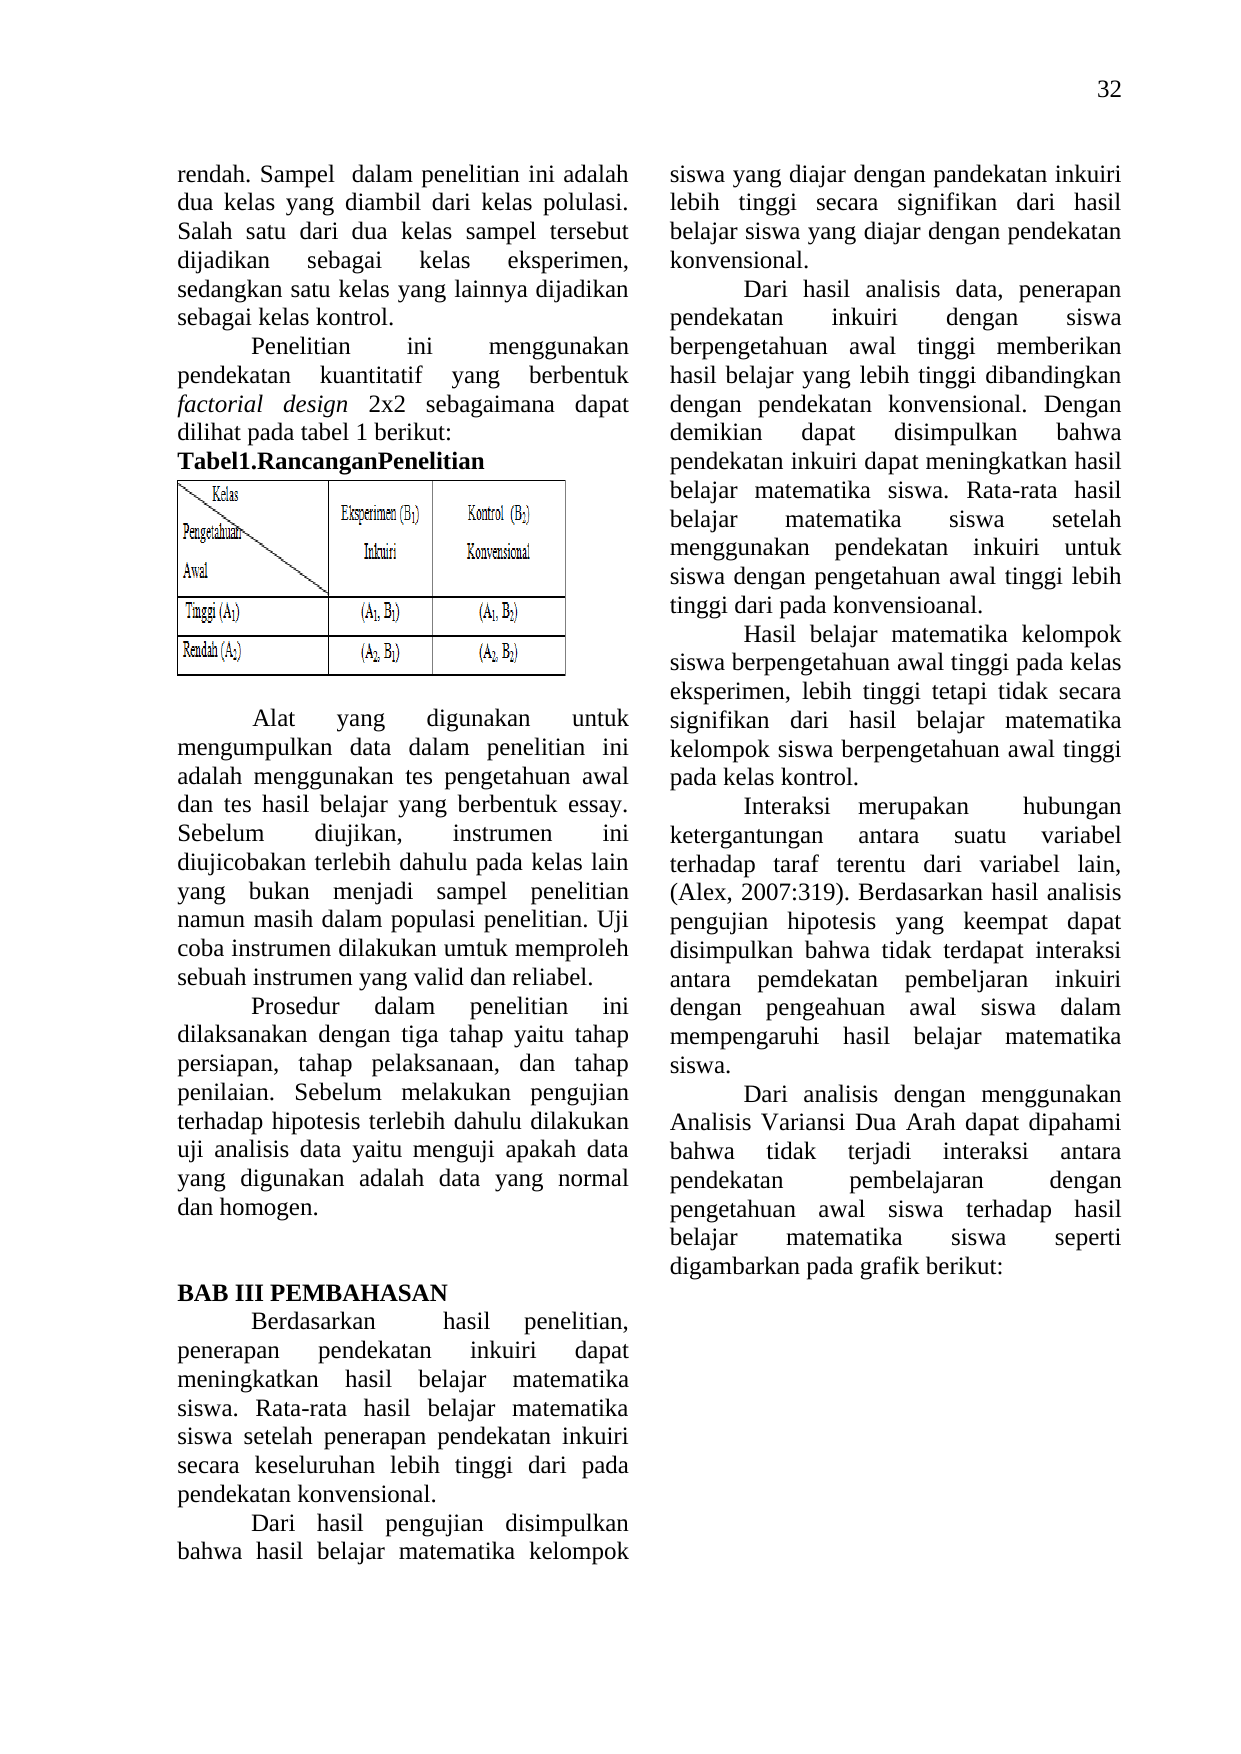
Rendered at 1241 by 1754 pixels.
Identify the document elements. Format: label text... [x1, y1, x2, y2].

list Interaksi merupakan hubungan ketergantungan antara suatu variabel terhadap taraf terentu dari variabel lain, (Alex, 2007:319). Berdasarkan hasil analisis pengujian hipotesis yang keempat dapat disimpulkan bahwa tidak terdapat interaksi antara pemdekatan pembeljaran inkuiri dengan pengeahuan awal siswa dalam mempengaruhi hasil belajar matematika siswa. [669, 791, 1122, 1079]
list Penelitian ini menggunakan pendekatan kuantitatif yang berbentuk factorial design 2x2 sebagaimana dapat dilihat pada tabel 1 berikut: [177, 331, 629, 446]
list Dari hasil pengujian disimpulkan bahwa hasil belajar matematika kelompok siswa yang diajar dengan pandekatan inkuiri lebih tinggi secara signifikan dari hasil belajar siswa yang diajar dengan pendekatan konvensional. [669, 159, 1122, 274]
list Dari analisis dengan menggunakan Analisis Variansi Dua Arah dapat dipahami bahwa tidak terjadi interaksi antara pendekatan pembelajaran dengan pengetahuan awal siswa terhadap hasil belajar matematika siswa seperti digambarkan pada grafik berikut: [669, 1079, 1122, 1280]
text BAB III PEMBAHASAN [177, 1278, 629, 1306]
text Tabel1.RancanganPenelitian [177, 446, 629, 475]
list Hasil belajar matematika kelompok siswa berpengetahuan awal tinggi pada kelas eksperimen, lebih tinggi tetapi tidak secara signifikan dari hasil belajar matematika kelompok siswa berpengetahuan awal tinggi pada kelas kontrol. [669, 619, 1122, 791]
list Dari hasil analisis data, penerapan pendekatan inkuiri dengan siswa berpengetahuan awal tinggi memberikan hasil belajar yang lebih tinggi dibandingkan dengan pendekatan konvensional. Dengan demikian dapat disimpulkan bahwa pendekatan inkuiri dapat meningkatkan hasil belajar matematika siswa. Rata-rata hasil belajar matematika siswa setelah menggunakan pendekatan inkuiri untuk siswa dengan pengetahuan awal tinggi lebih tinggi dari pada konvensioanal. [669, 274, 1122, 619]
list Berdasarkan hasil penelitian, penerapan pendekatan inkuiri dapat meningkatkan hasil belajar matematika siswa. Rata-rata hasil belajar matematika siswa setelah penerapan pendekatan inkuiri secara keseluruhan lebih tinggi dari pada pendekatan konvensional. [177, 1306, 629, 1508]
list Dari hasil pengujian disimpulkan bahwa hasil belajar matematika kelompok siswa yang diajar dengan pandekatan inkuiri lebih tinggi secara signifikan dari hasil belajar siswa yang diajar dengan pendekatan konvensional. [177, 1508, 629, 1565]
list Alat yang digunakan untuk mengumpulkan data dalam penelitian ini adalah menggunakan tes pengetahuan awal dan tes hasil belajar yang berbentuk essay. Sebelum diujikan, instrumen ini diujicobakan terlebih dahulu pada kelas lain yang bukan menjadi sampel penelitian namun masih dalam populasi penelitian. Uji coba instrumen dilakukan umtuk memproleh sebuah instrumen yang valid dan reliabel. [177, 703, 629, 991]
picture [177, 475, 570, 704]
list Prosedur dalam penelitian ini dilaksanakan dengan tiga tahap yaitu tahap persiapan, tahap pelaksanaan, dan tahap penilaian. Sebelum melakukan pengujian terhadap hipotesis terlebih dahulu dilakukan uji analisis data yaitu menguji apakah data yang digunakan adalah data yang normal dan homogen. [177, 991, 629, 1221]
